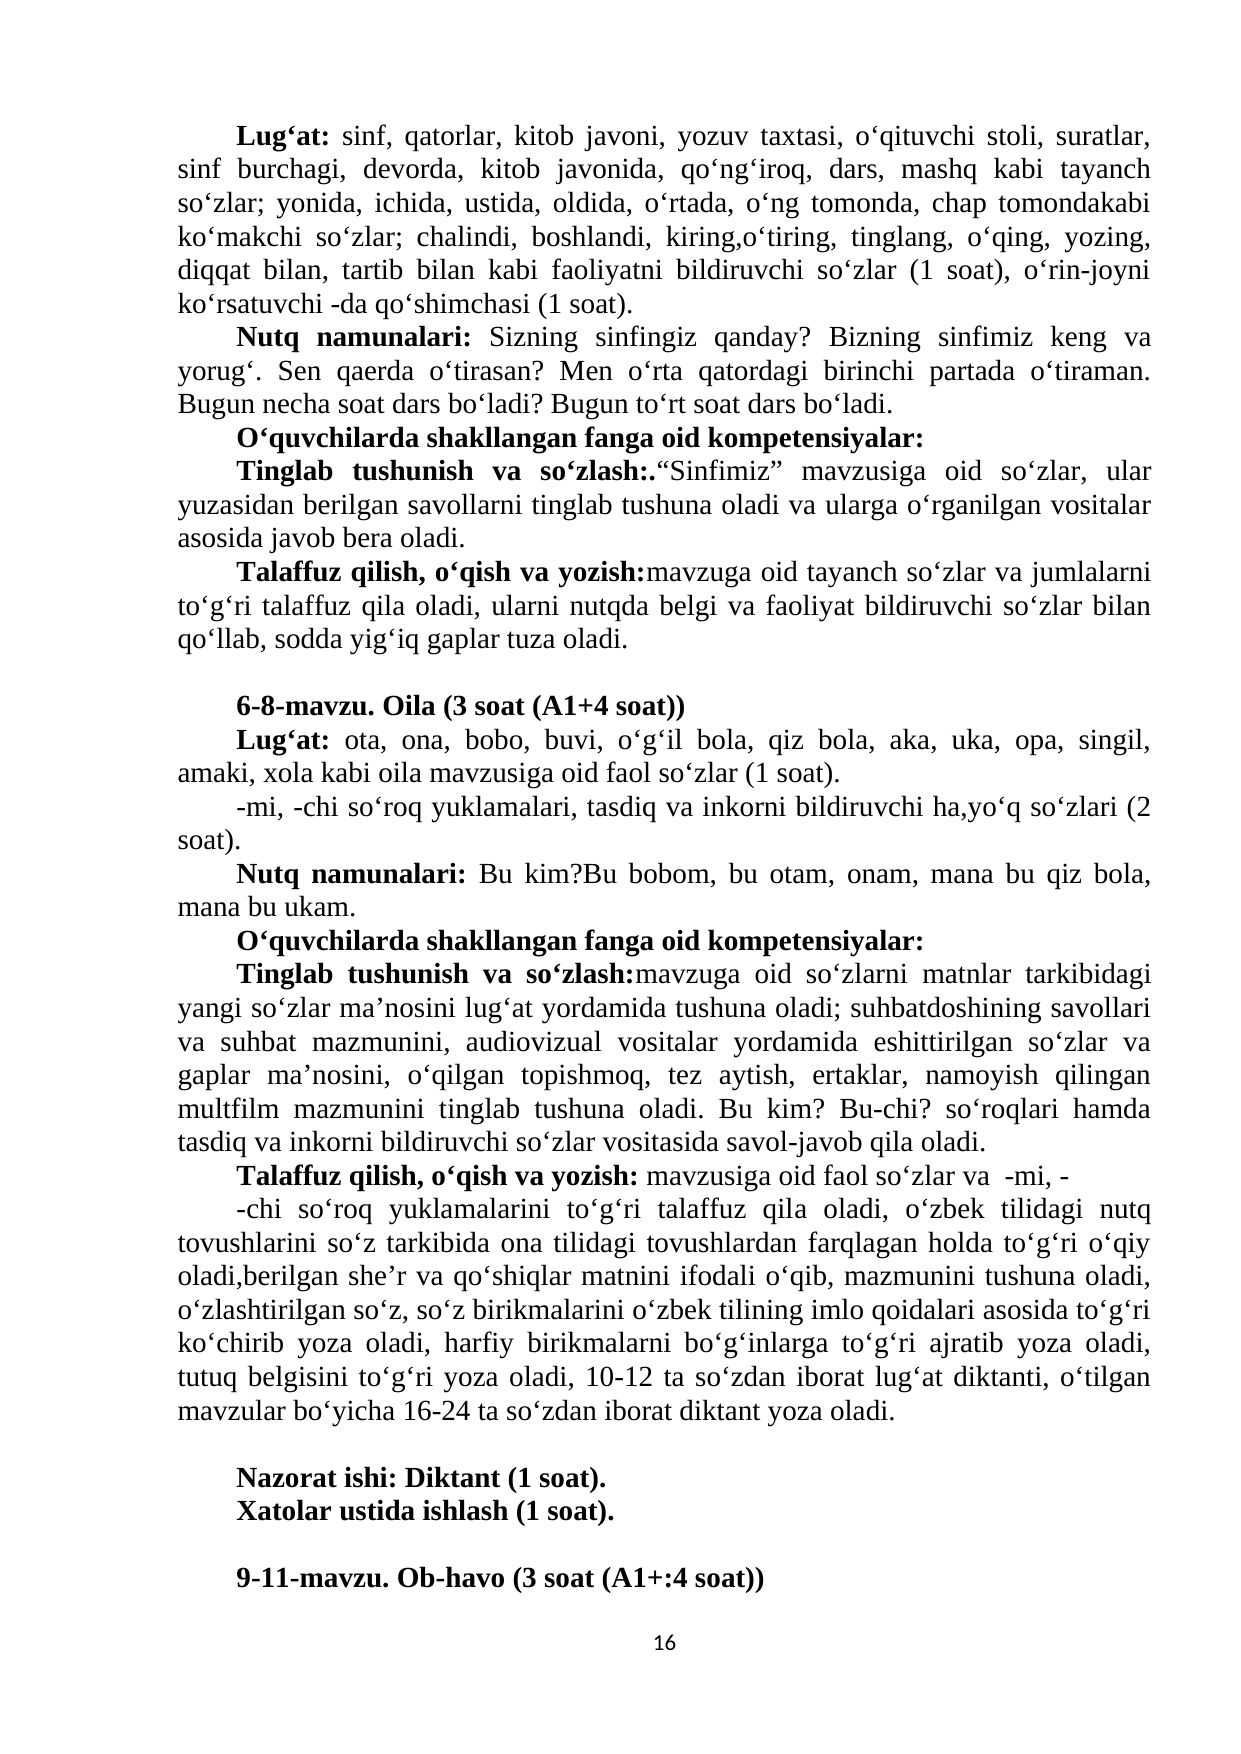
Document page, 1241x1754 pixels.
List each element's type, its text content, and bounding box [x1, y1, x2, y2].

list Xatolar ustida ishlash (1 soat). [177, 1493, 1152, 1527]
text Talaffuz qilish, o‘qish va yozish: mavzusiga oid faol so‘zlar va -mi, - [177, 1158, 1152, 1191]
text Lug‘at: sinf, qatorlar, kitob javoni, yozuv taxtasi, o‘qituvchi stoli, suratlar, sinf burchagi, devorda, kitob javonida, qo‘ng‘iroq, dars, mashq kabi tayanch so‘zlar; yonida, ichida, ustida, oldida, o‘rtada, o‘ng tomonda, chap tomondakabi ko‘makchi so‘zlar; chalindi, boshlandi, kiring,o‘tiring, tinglang, o‘qing, yozing, diqqat bilan, tartib bilan kabi faoliyatni bildiruvchi so‘zlar (1 soat), o‘rin-joyni ko‘rsatuvchi -da qo‘shimchasi (1 soat). [177, 118, 1152, 319]
text Lug‘at: ota, ona, bobo, buvi, o‘g‘il bola, qiz bola, aka, uka, opa, singil, amaki, xola kabi oila mavzusiga oid faol so‘zlar (1 soat). [177, 722, 1152, 789]
text O‘quvchilarda shakllangan fanga oid kompetensiyalar: [177, 420, 1152, 453]
text Talaffuz qilish, o‘qish va yozish:mavzuga oid tayanch so‘zlar va jumlalarni to‘g‘ri talaffuz qila oladi, ularni nutqda belgi va faoliyat bildiruvchi so‘zlar bilan qo‘llab, sodda yig‘iq gaplar tuza oladi. [177, 554, 1152, 655]
text 6-8-mavzu. Oila (3 soat (A1+4 soat)) [177, 688, 1152, 722]
text Tinglab tushunish va so‘zlash:.“Sinfimiz” mavzusiga oid so‘zlar, ular yuzasidan berilgan savollarni tinglab tushuna oladi va ularga o‘rganilgan vositalar asosida javob bera oladi. [177, 453, 1152, 554]
text -chi so‘roq yuklamalarini to‘g‘ri talaffuz qila oladi, o‘zbek tilidagi nutq tovushlarini so‘z tarkibida ona tilidagi tovushlardan farqlagan holda to‘g‘ri o‘qiy oladi,berilgan she’r va qo‘shiqlar matnini ifodali o‘qib, mazmunini tushuna oladi, o‘zlashtirilgan so‘z, so‘z birikmalarini o‘zbek tilining imlo qoidalari asosida to‘g‘ri ko‘chirib yoza oladi, harfiy birikmalarni bo‘g‘inlarga to‘g‘ri ajratib yoza oladi, tutuq belgisini to‘g‘ri yoza oladi, 10-12 ta so‘zdan iborat lug‘at diktanti, o‘tilgan mavzular bo‘yicha 16-24 ta so‘zdan iborat diktant yoza oladi. [177, 1191, 1152, 1426]
text Tinglab tushunish va so‘zlash:mavzuga oid so‘zlarni matnlar tarkibidagi yangi so‘zlar ma’nosini lug‘at yordamida tushuna oladi; suhbatdoshining savollari va suhbat mazmunini, audiovizual vositalar yordamida eshittirilgan so‘zlar va gaplar ma’nosini, o‘qilgan topishmoq, tez aytish, ertaklar, namoyish qilingan multfilm mazmunini tinglab tushuna oladi. Bu kim? Bu-chi? so‘roqlari hamda tasdiq va inkorni bildiruvchi so‘zlar vositasida savol-javob qila oladi. [177, 957, 1152, 1158]
text Nazorat ishi: Diktant (1 soat). [177, 1460, 1152, 1493]
text O‘quvchilarda shakllangan fanga oid kompetensiyalar: [177, 923, 1152, 957]
text Nutq namunalari: Bu kim?Bu bobom, bu otam, onam, mana bu qiz bola, mana bu ukam. [177, 856, 1152, 923]
text Nutq namunalari: Sizning sinfingiz qanday? Bizning sinfimiz keng va yorug‘. Sen qaerda o‘tirasan? Men o‘rta qatordagi birinchi partada o‘tiraman. Bugun necha soat dars bo‘ladi? Bugun to‘rt soat dars bo‘ladi. [177, 319, 1152, 420]
text -mi, -chi so‘roq yuklamalari, tasdiq va inkorni bildiruvchi ha,yo‘q so‘zlari (2 soat). [177, 789, 1152, 856]
list 9-11-mavzu. Ob-havo (3 soat (A1+:4 soat)) [177, 1560, 1152, 1594]
